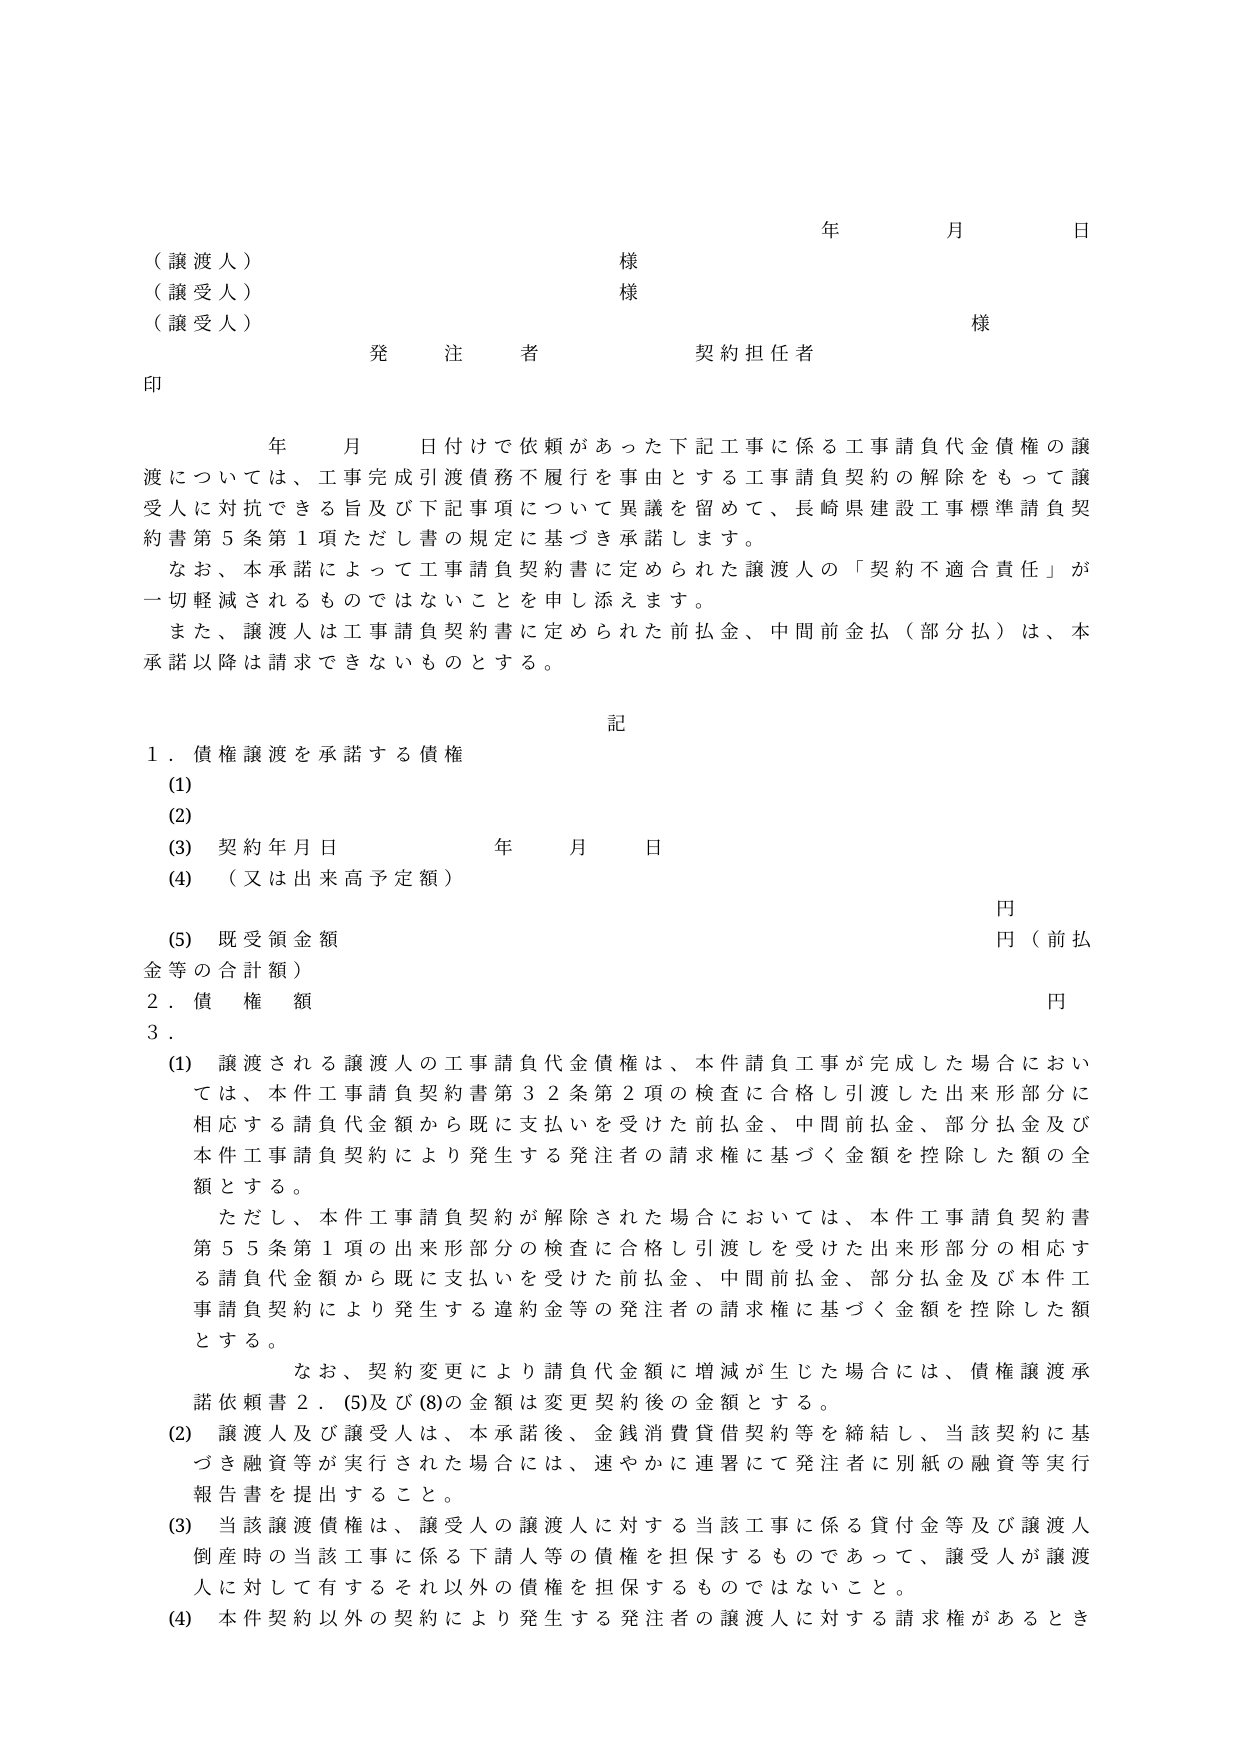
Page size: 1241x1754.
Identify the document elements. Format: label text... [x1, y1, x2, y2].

text (2) 譲渡人及び譲受人は、本承諾後、金銭消費貸借契約等を締結し、当該契約に基づき融資等が実行された場合には、速やかに連署にて発注者に別紙の融資等実行報告書を提出すること。 [143, 1417, 1097, 1509]
text 年 月 日 [143, 214, 1097, 245]
text １．債権譲渡を承諾する債権 [143, 738, 1097, 769]
text なお、契約変更により請負代金額に増減が生じた場合には、債権譲渡承諾依頼書２．(5)及び(8)の金額は変更契約後の金額とする。 [140, 1355, 1097, 1417]
text (4) （又は出来高予定額） [143, 862, 1097, 892]
text (1) 譲渡される譲渡人の工事請負代金債権は、本件請負工事が完成した場合においては、本件工事請負契約書第３２条第２項の検査に合格し引渡した出来形部分に相応する請負代金額から既に支払いを受けた前払金、中間前払金、部分払金及び本件工事請負契約により発生する発注者の請求権に基づく金額を控除した額の全額とする。 [143, 1047, 1097, 1201]
text ただし、本件工事請負契約が解除された場合においては、本件工事請負契約書第５５条第１項の出来形部分の検査に合格し引渡しを受けた出来形部分の相応する請負代金額から既に支払いを受けた前払金、中間前払金、部分払金及び本件工事請負契約により発生する違約金等の発注者の請求権に基づく金額を控除した額とする。 [185, 1201, 1097, 1355]
text (3) 契約年月日 年 月 日 [143, 831, 1097, 862]
text 発 注 者 契約担任者 印 [143, 337, 1097, 399]
text また、譲渡人は工事請負契約書に定められた前払金、中間前金払（部分払）は、本承諾以降は請求できないものとする。 [143, 615, 1097, 677]
text 記 [143, 707, 1097, 738]
text なお、本承諾によって工事請負契約書に定められた譲渡人の「契約不適合責任」が一切軽減されるものではないことを申し添えます。 [143, 553, 1097, 615]
text (1) [143, 769, 1097, 800]
text ３． [143, 1016, 1097, 1047]
text （譲受人） 様 [143, 307, 1097, 337]
text ２．債 権 額 円 [143, 985, 1097, 1016]
text (3) 当該譲渡債権は、譲受人の譲渡人に対する当該工事に係る貸付金等及び譲渡人倒産時の当該工事に係る下請人等の債権を担保するものであって、譲受人が譲渡人に対して有するそれ以外の債権を担保するものではないこと。 [143, 1509, 1097, 1602]
text 年 月 日付けで依頼があった下記工事に係る工事請負代金債権の譲渡については、工事完成引渡債務不履行を事由とする工事請負契約の解除をもって譲受人に対抗できる旨及び下記事項について異議を留めて、長崎県建設工事標準請負契約書第５条第１項ただし書の規定に基づき承諾します。 [143, 430, 1097, 553]
text （譲渡人） 様 [143, 245, 1097, 276]
text (2) [143, 800, 1097, 831]
text 円 [143, 892, 1097, 923]
text (5) 既受領金額 円（前払金等の合計額） [143, 923, 1097, 985]
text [143, 1602, 1097, 1632]
text （譲受人） 様 [143, 276, 1097, 307]
